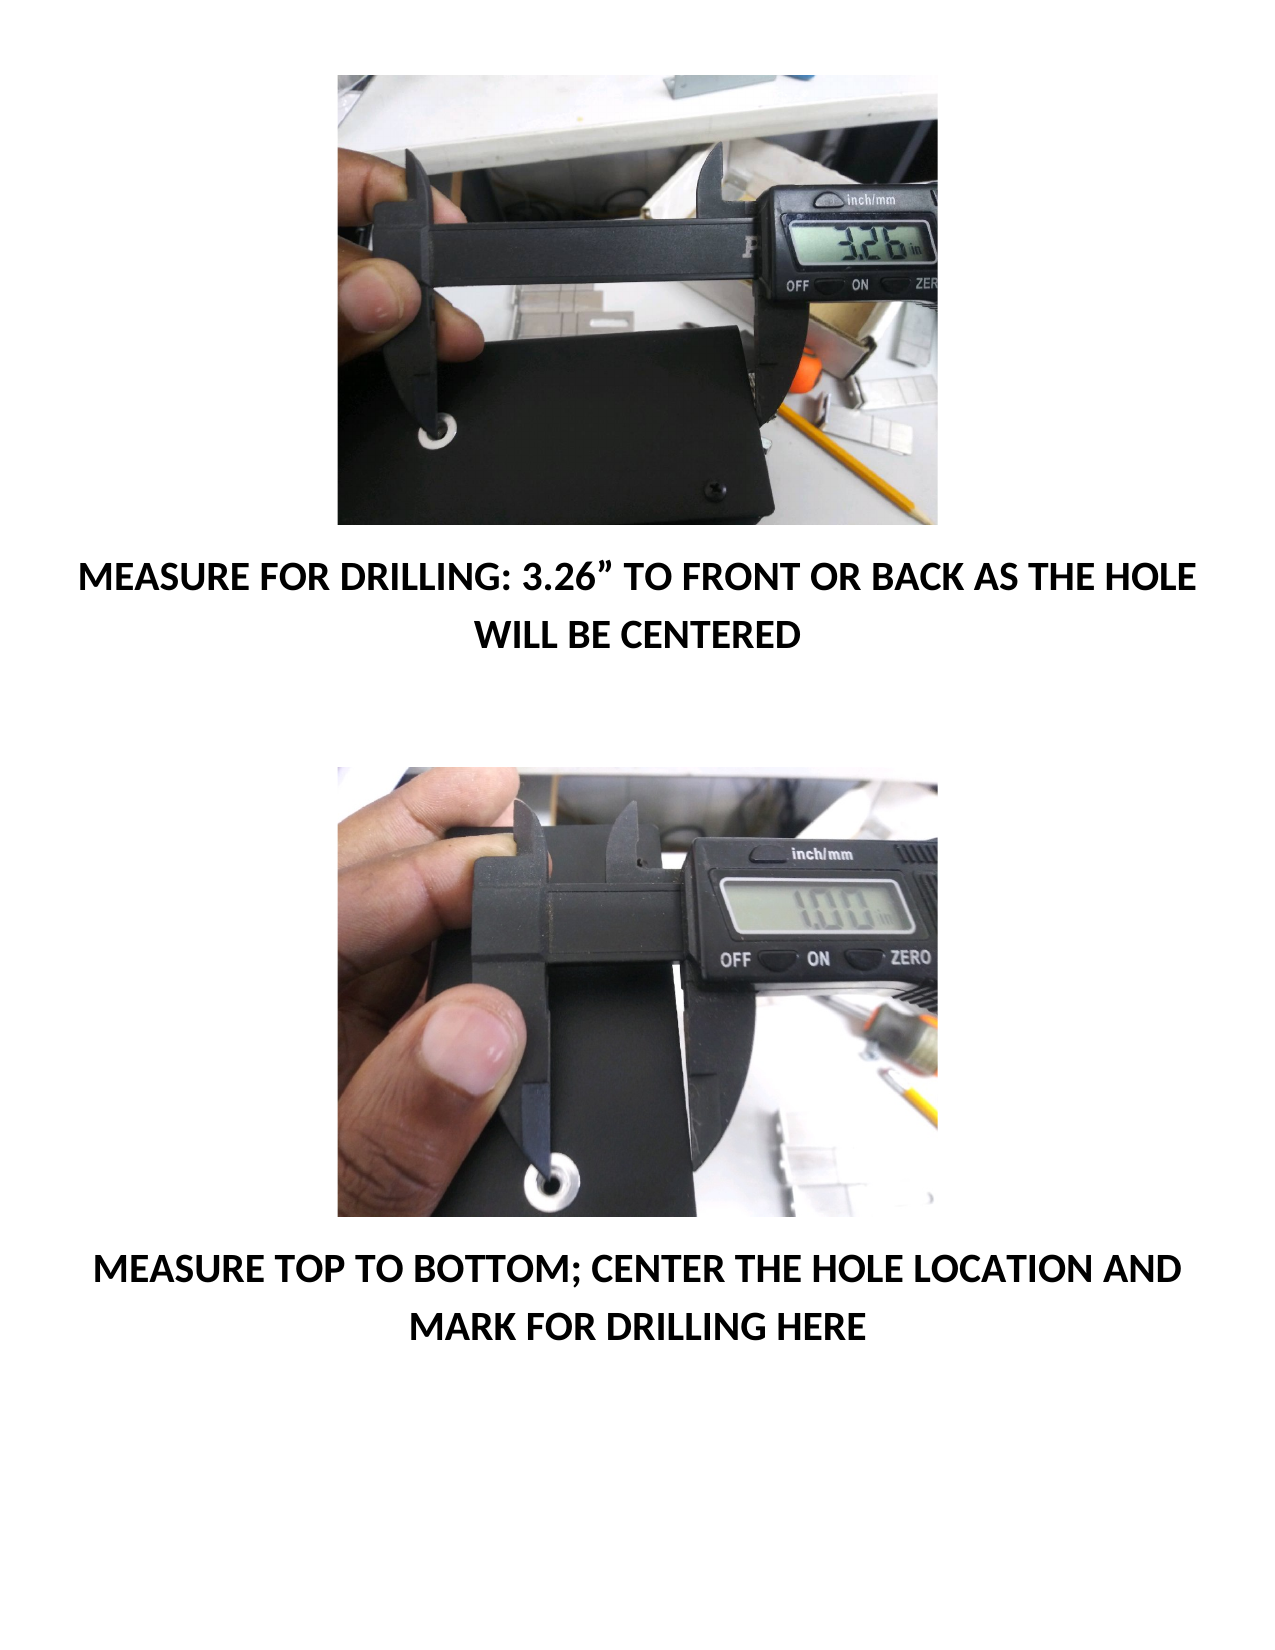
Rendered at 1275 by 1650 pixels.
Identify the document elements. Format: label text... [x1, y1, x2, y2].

text MEASURE FOR DRILLING: 3.26” TO FRONT OR BACK AS THE HOLE WILL BE CENTERED [75, 550, 1200, 659]
picture [337, 75, 938, 525]
text MEASURE TOP TO BOTTOM; CENTER THE HOLE LOCATION AND MARK FOR DRILLING HERE [75, 1242, 1200, 1351]
picture [337, 767, 938, 1217]
